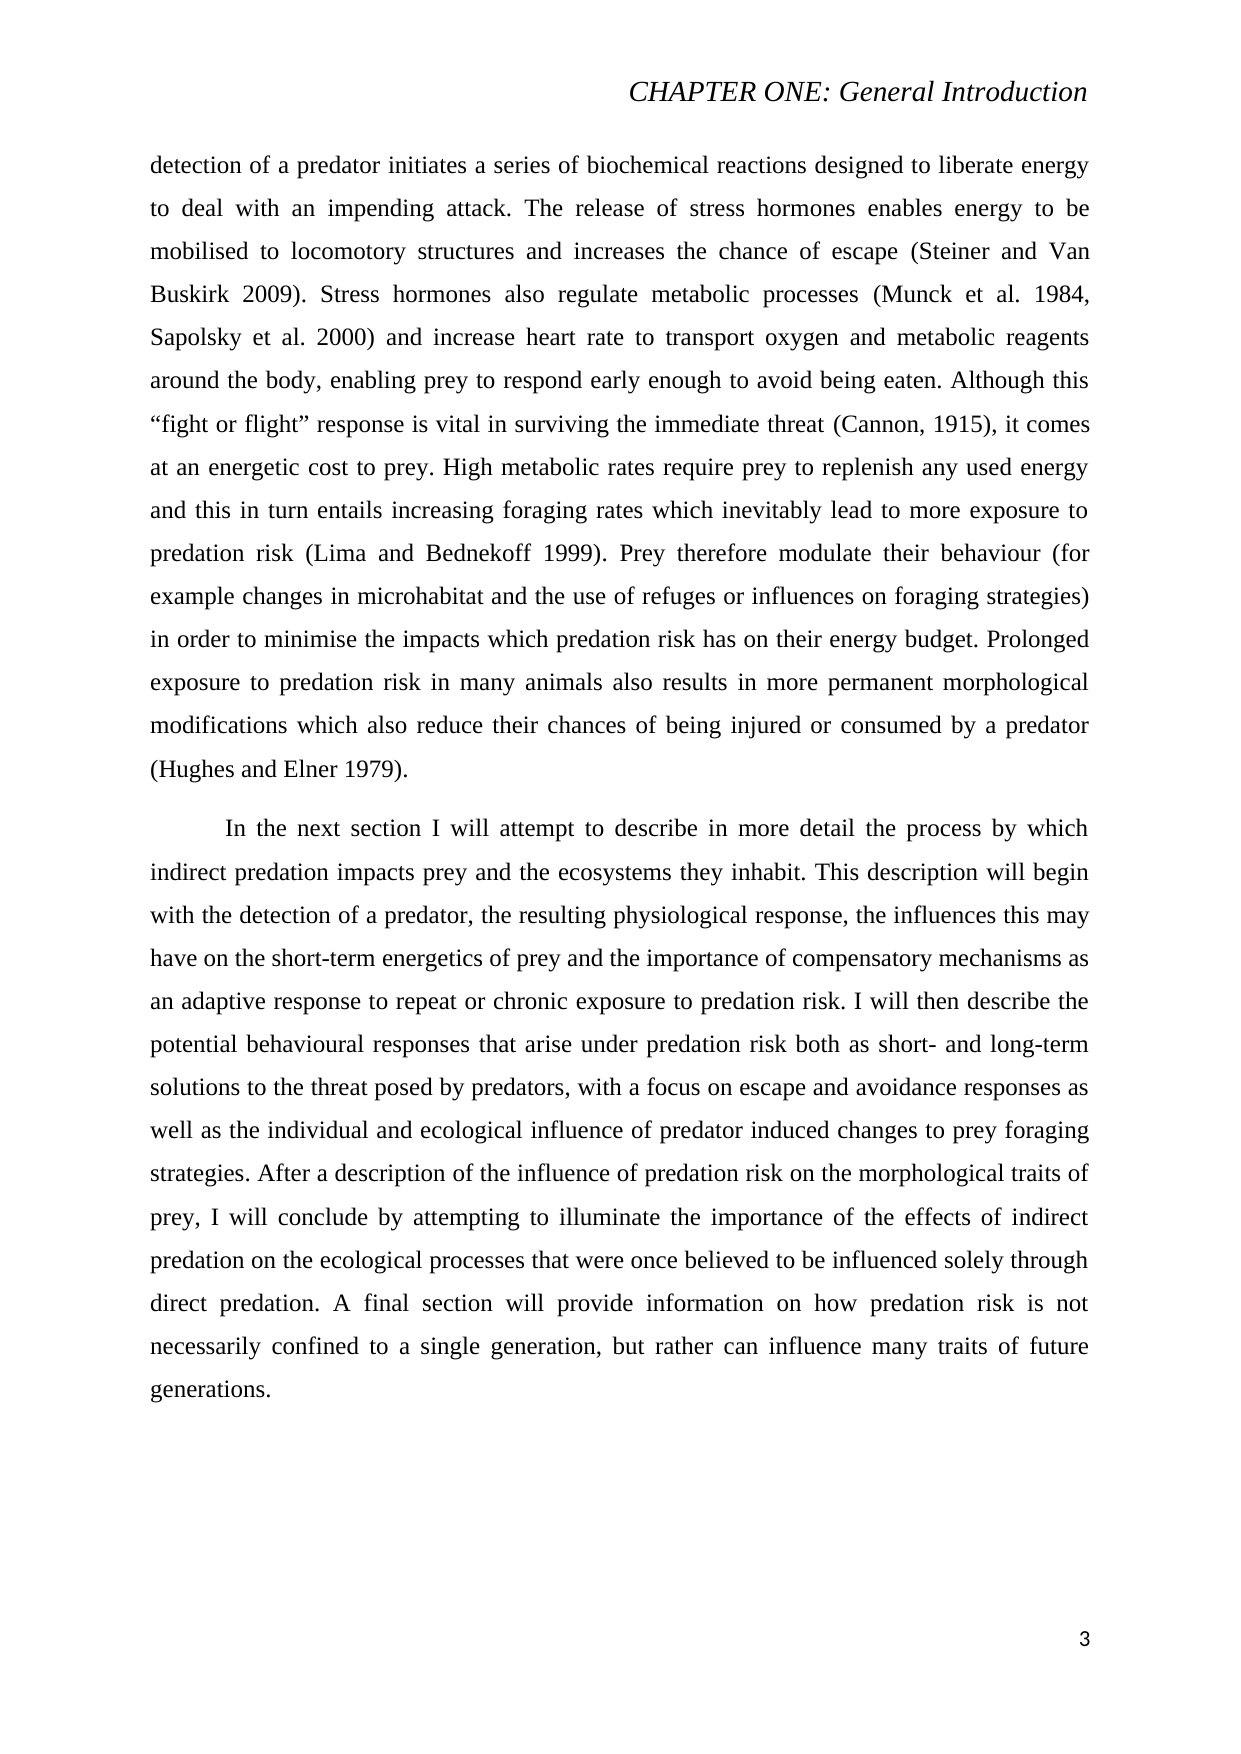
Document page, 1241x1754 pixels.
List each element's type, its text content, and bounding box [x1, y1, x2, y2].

text In the next section I will attempt to describe in more detail the process by which indirect predation impacts prey and the ecosystems they inhabit. This description will begin with the detection of a predator, the resulting physiological response, the influences this may have on the short-term energetics of prey and the importance of compensatory mechanisms as an adaptive response to repeat or chronic exposure to predation risk. I will then describe the potential behavioural responses that arise under predation risk both as short- and long-term solutions to the threat posed by predators, with a focus on escape and avoidance responses as well as the individual and ecological influence of predator induced changes to prey foraging strategies. After a description of the influence of predation risk on the morphological traits of prey, I will conclude by attempting to illuminate the importance of the effects of indirect predation on the ecological processes that were once believed to be influenced solely through direct predation. A final section will provide information on how predation risk is not necessarily confined to a single generation, but rather can influence many traits of future generations. [150, 813, 1090, 1403]
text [150, 150, 1090, 782]
